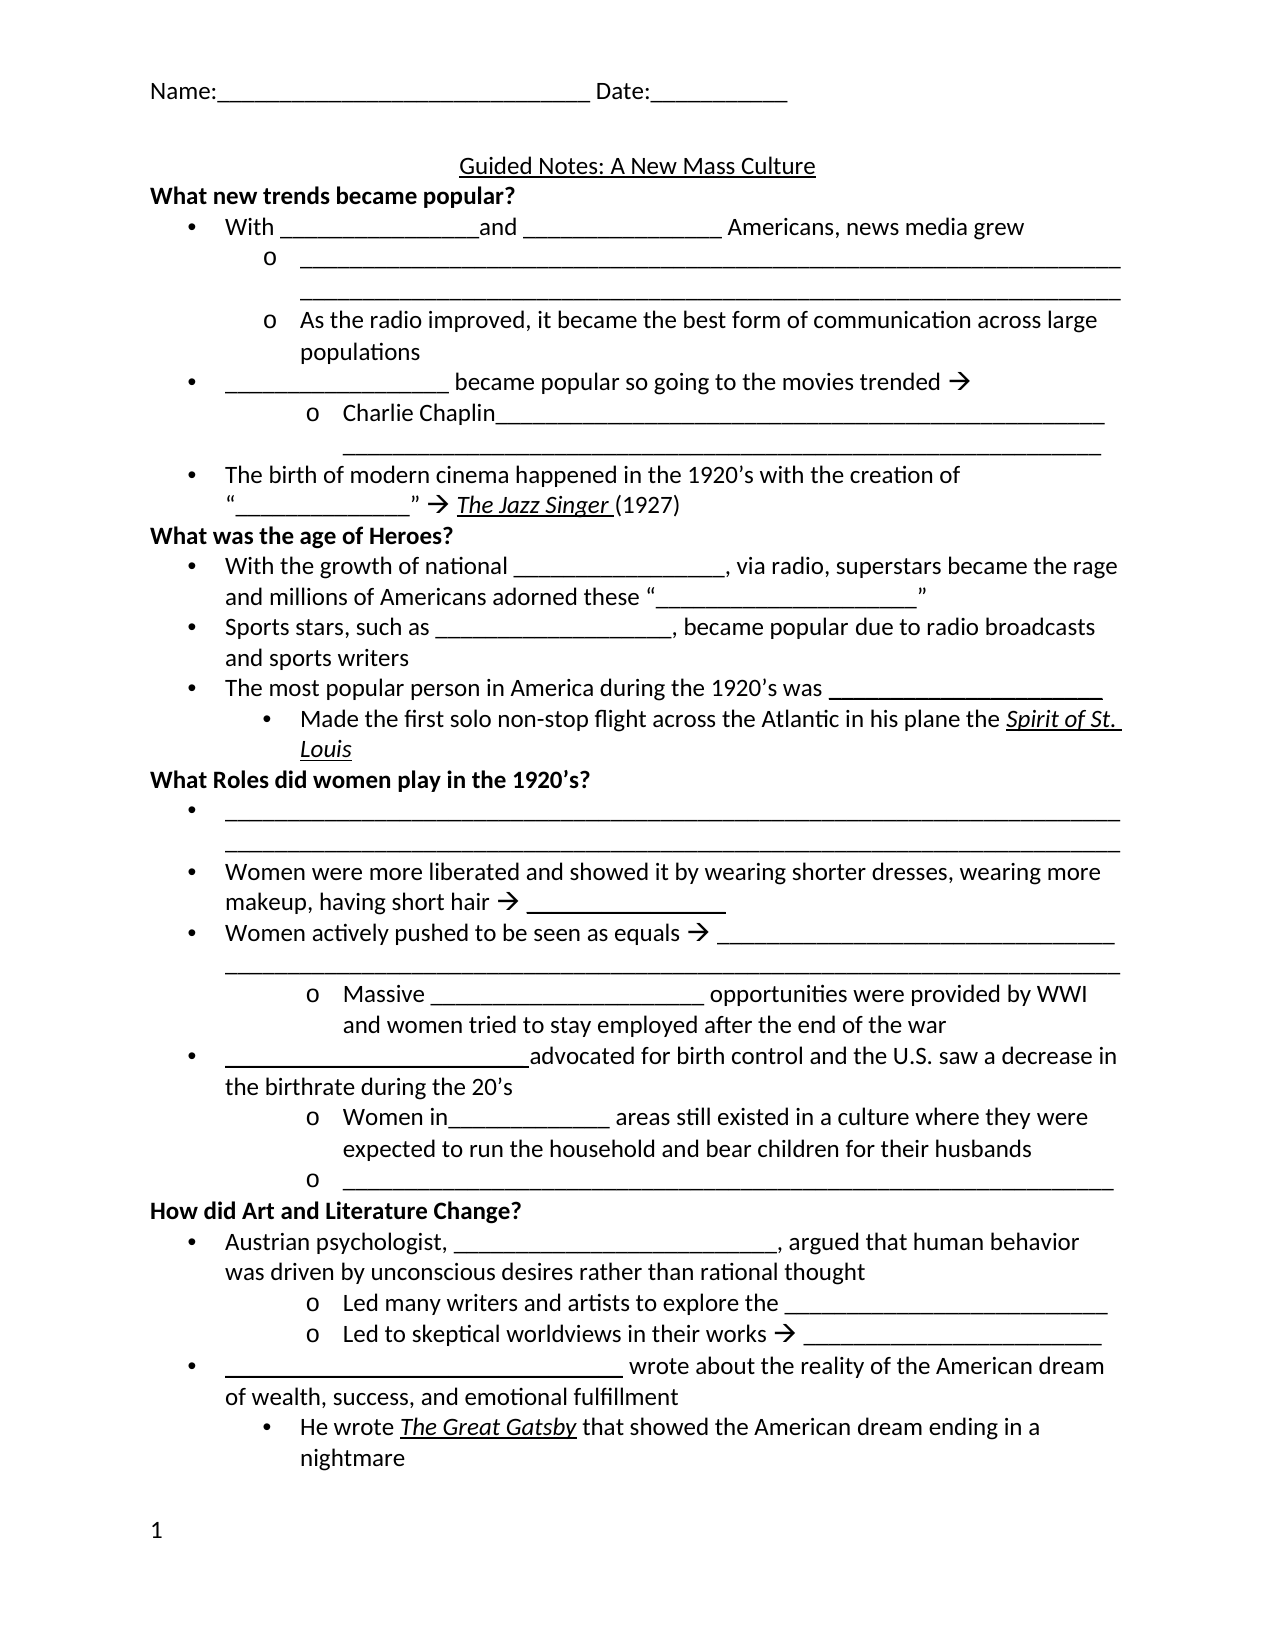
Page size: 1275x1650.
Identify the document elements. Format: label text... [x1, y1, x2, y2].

list Charlie Chaplin_________________________________________________ _____________________________________________________________ [305, 397, 1125, 459]
list The birth of modern cinema happened in the 1920’s with the creation of “______________” The Jazz Singer (1927) [187, 459, 1125, 520]
list Massive ______________________ opportunities were provided by WWI and women tried to stay employed after the end of the war [305, 978, 1125, 1040]
list Led many writers and artists to explore the __________________________ [305, 1287, 1125, 1318]
list ____________________________________________________________________________________________________________________________________ [262, 242, 1125, 304]
list Austrian psychologist, __________________________, argued that human behavior was driven by unconscious desires rather than rational thought [187, 1226, 1125, 1287]
list __________________ became popular so going to the movies trended [187, 366, 1125, 397]
list Led to skeptical worldviews in their works ________________________ [305, 1318, 1125, 1350]
list Women were more liberated and showed it by wearing shorter dresses, wearing more makeup, having short hair ________________ [187, 856, 1125, 917]
text How did Art and Literature Change? [150, 1195, 1125, 1226]
text What was the age of Heroes? [150, 520, 1125, 551]
list As the radio improved, it became the best form of communication across large populations [262, 304, 1125, 366]
list ________________________________ wrote about the reality of the American dream of wealth, success, and emotional fulfillment [187, 1350, 1125, 1411]
text What Roles did women play in the 1920’s? [150, 764, 1125, 795]
list ______________________________________________________________ [305, 1163, 1125, 1195]
list Women actively pushed to be seen as equals ________________________________ ________________________________________________________________________ [187, 917, 1125, 978]
text Guided Notes: A New Mass Culture [150, 150, 1125, 181]
list Sports stars, such as ___________________, became popular due to radio broadcasts and sports writers [187, 612, 1125, 673]
list With the growth of national _________________, via radio, superstars became the rage and millions of Americans adorned these “_____________________” [187, 551, 1125, 612]
list Made the first solo non-stop flight across the Atlantic in his plane the Spirit of St. Louis [262, 703, 1125, 764]
list ________________________ advocated for birth control and the U.S. saw a decrease in the birthrate during the 20’s [187, 1040, 1125, 1101]
list The most popular person in America during the 1920’s was ______________________ [187, 673, 1125, 703]
list With ________________and ________________ Americans, news media grew [187, 211, 1125, 242]
list ________________________________________________________________________ ________________________________________________________________________ [187, 795, 1125, 856]
list Women in_____________ areas still existed in a culture where they were expected to run the household and bear children for their husbands [305, 1101, 1125, 1163]
text What new trends became popular? [150, 181, 1125, 211]
list He wrote The Great Gatsby that showed the American dream ending in a nightmare [262, 1411, 1125, 1472]
